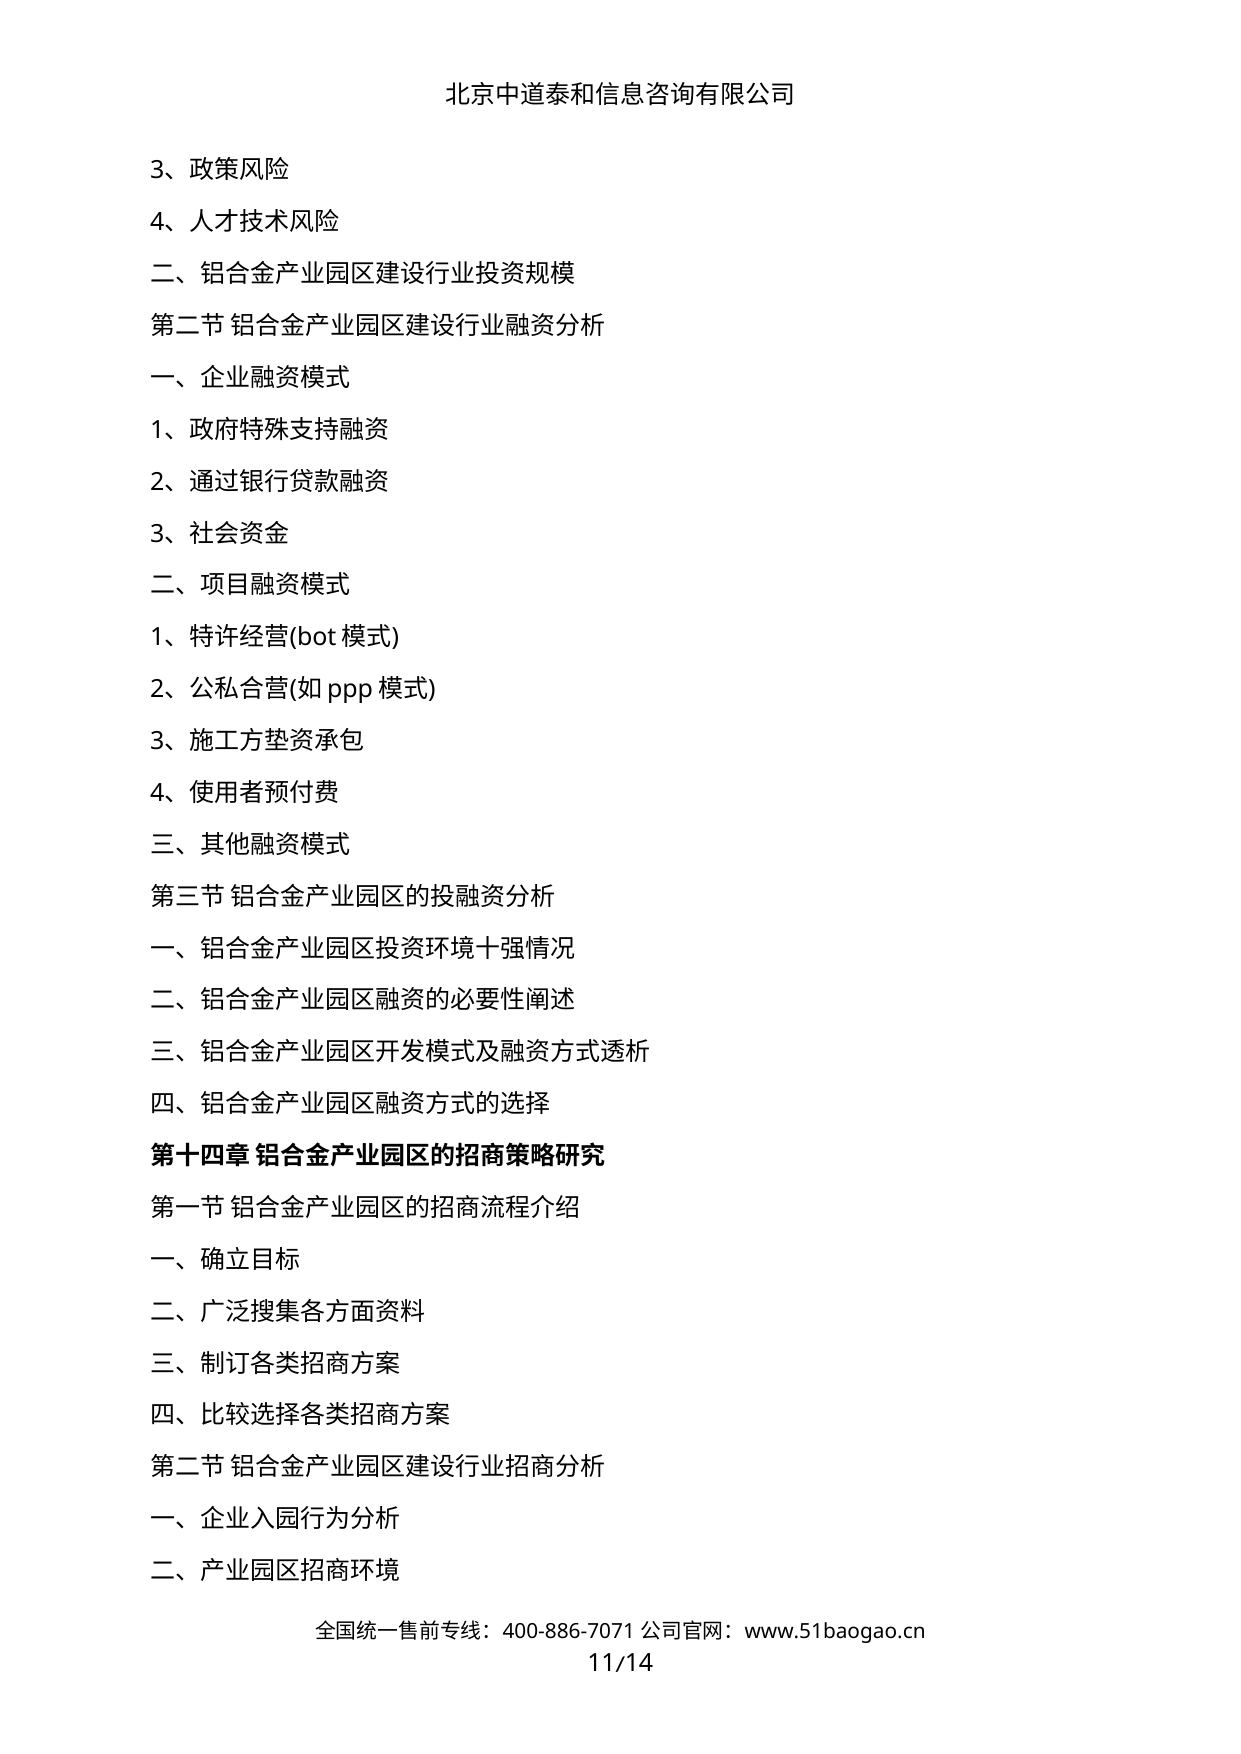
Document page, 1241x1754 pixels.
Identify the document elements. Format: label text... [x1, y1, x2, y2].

text 2、通过银行贷款融资 [150, 461, 1090, 497]
text 1、特许经营(bot模式) [150, 617, 1090, 653]
text 二、产业园区招商环境 [150, 1551, 1090, 1587]
text 4、人才技术风险 [150, 202, 1090, 238]
text 第二节 铝合金产业园区建设行业招商分析 [150, 1447, 1090, 1483]
text 第一节 铝合金产业园区的招商流程介绍 [150, 1187, 1090, 1224]
text 第二节 铝合金产业园区建设行业融资分析 [150, 306, 1090, 342]
text 一、企业融资模式 [150, 357, 1090, 394]
text 一、确立目标 [150, 1239, 1090, 1276]
text 三、制订各类招商方案 [150, 1343, 1090, 1379]
text 二、广泛搜集各方面资料 [150, 1291, 1090, 1327]
text 1、政府特殊支持融资 [150, 409, 1090, 446]
text 四、铝合金产业园区融资方式的选择 [150, 1084, 1090, 1120]
text 2、公私合营(如ppp模式) [150, 669, 1090, 705]
text 3、政策风险 [150, 150, 1090, 186]
text 二、项目融资模式 [150, 565, 1090, 601]
text 4、使用者预付费 [150, 772, 1090, 809]
text 一、企业入园行为分析 [150, 1499, 1090, 1535]
text 二、铝合金产业园区融资的必要性阐述 [150, 980, 1090, 1016]
text 一、铝合金产业园区投资环境十强情况 [150, 928, 1090, 964]
text 四、比较选择各类招商方案 [150, 1395, 1090, 1431]
text 第三节 铝合金产业园区的投融资分析 [150, 876, 1090, 912]
text 第十四章 铝合金产业园区的招商策略研究 [150, 1136, 1090, 1172]
text 3、社会资金 [150, 513, 1090, 549]
text 二、铝合金产业园区建设行业投资规模 [150, 254, 1090, 290]
text 3、施工方垫资承包 [150, 721, 1090, 757]
text 三、铝合金产业园区开发模式及融资方式透析 [150, 1032, 1090, 1068]
text 三、其他融资模式 [150, 824, 1090, 861]
